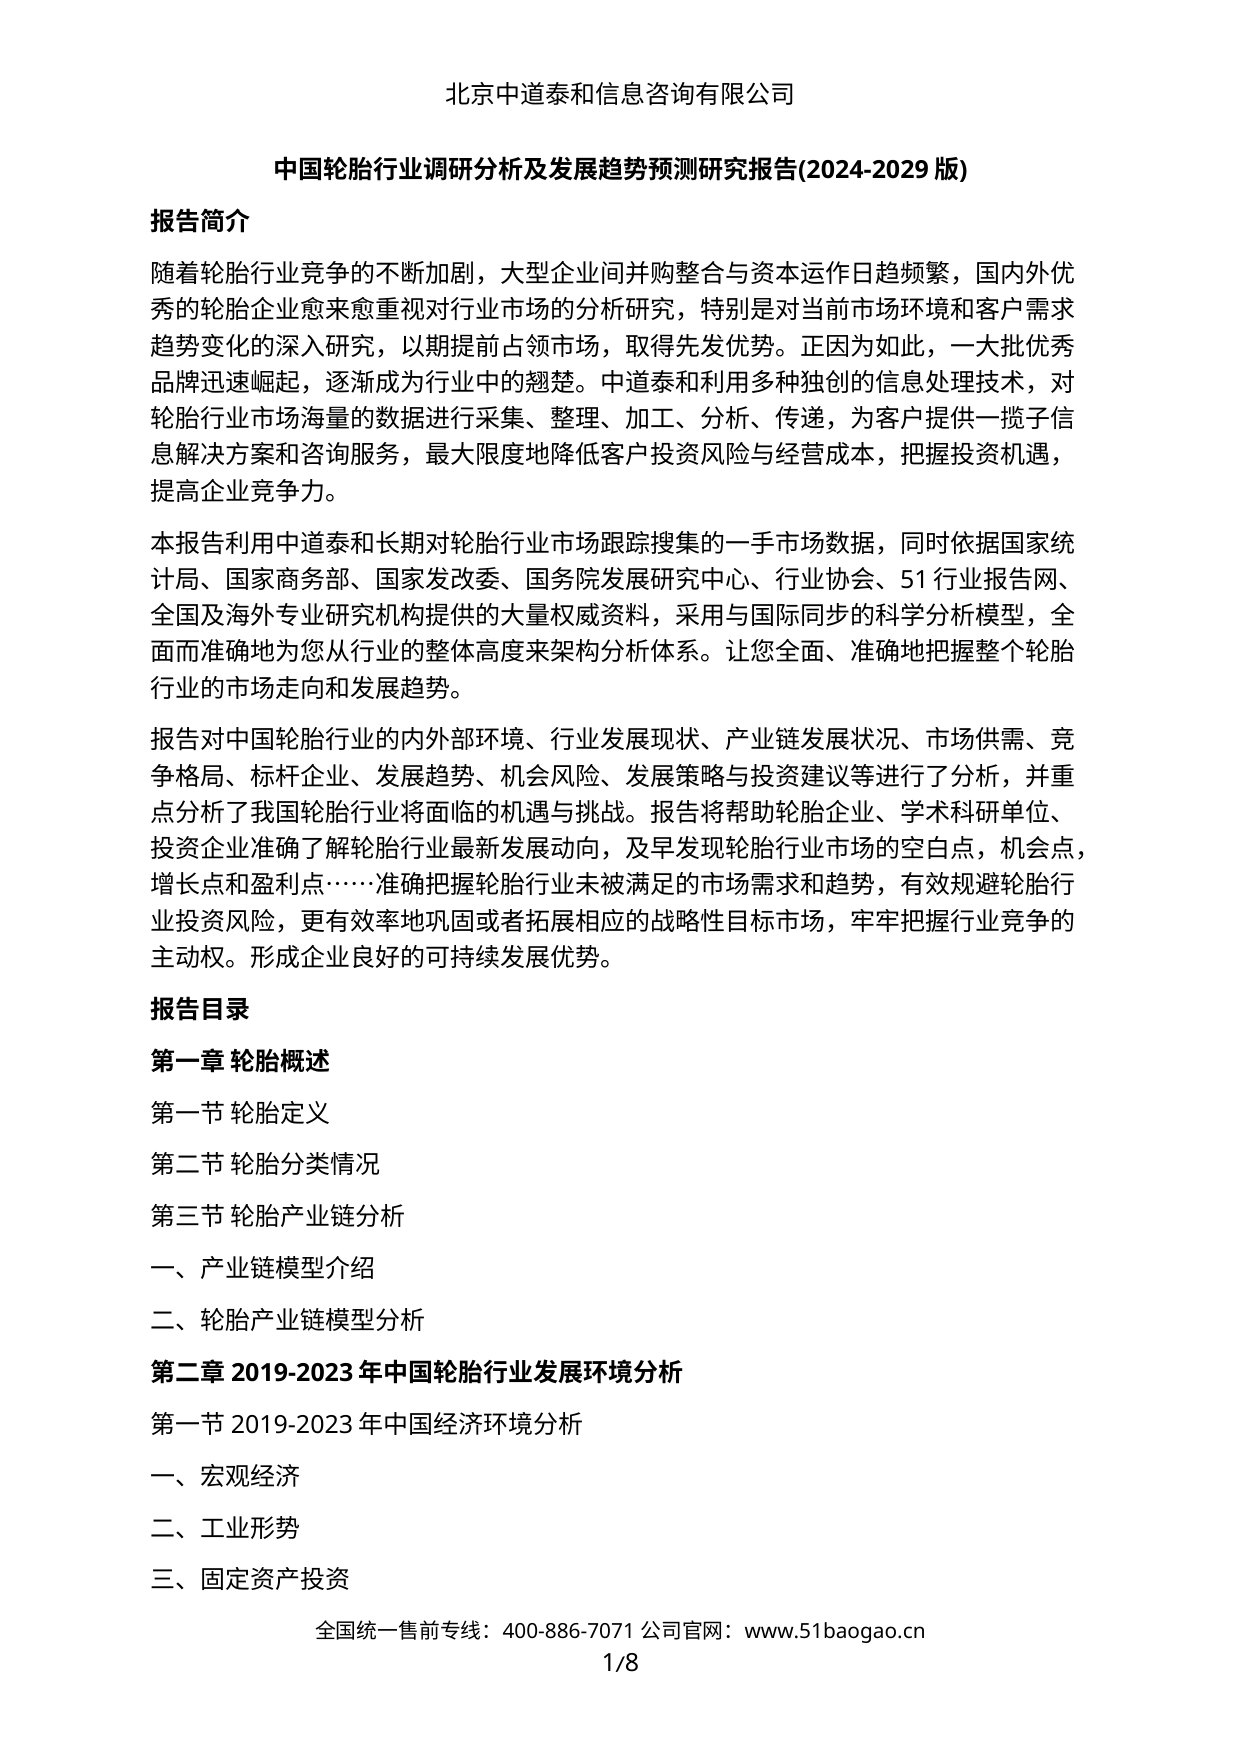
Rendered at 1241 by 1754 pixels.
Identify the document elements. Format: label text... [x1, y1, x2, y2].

text 二、工业形势 [150, 1508, 1090, 1544]
text 报告简介 [150, 202, 1090, 238]
text 报告对中国轮胎行业的内外部环境、行业发展现状、产业链发展状况、市场供需、竞争格局、标杆企业、发展趋势、机会风险、发展策略与投资建议等进行了分析，并重点分析了我国轮胎行业将面临的机遇与挑战。报告将帮助轮胎企业、学术科研单位、投资企业准确了解轮胎行业最新发展动向，及早发现轮胎行业市场的空白点，机会点，增长点和盈利点……准确把握轮胎行业未被满足的市场需求和趋势，有效规避轮胎行业投资风险，更有效率地巩固或者拓展相应的战略性目标市场，牢牢把握行业竞争的主动权。形成企业良好的可持续发展优势。 [150, 720, 1090, 974]
text 第二章 2019-2023年中国轮胎行业发展环境分析 [150, 1352, 1090, 1389]
text 一、产业链模型介绍 [150, 1249, 1090, 1285]
text 第一节 2019-2023年中国经济环境分析 [150, 1404, 1090, 1441]
text 第一节 轮胎定义 [150, 1093, 1090, 1129]
text 一、宏观经济 [150, 1456, 1090, 1492]
text 第三节 轮胎产业链分析 [150, 1197, 1090, 1233]
text 第一章 轮胎概述 [150, 1041, 1090, 1077]
text 中国轮胎行业调研分析及发展趋势预测研究报告(2024-2029版) [150, 150, 1090, 186]
text 报告目录 [150, 989, 1090, 1026]
text 二、轮胎产业链模型分析 [150, 1301, 1090, 1337]
text 随着轮胎行业竞争的不断加剧，大型企业间并购整合与资本运作日趋频繁，国内外优秀的轮胎企业愈来愈重视对行业市场的分析研究，特别是对当前市场环境和客户需求趋势变化的深入研究，以期提前占领市场，取得先发优势。正因为如此，一大批优秀品牌迅速崛起，逐渐成为行业中的翘楚。中道泰和利用多种独创的信息处理技术，对轮胎行业市场海量的数据进行采集、整理、加工、分析、传递，为客户提供一揽子信息解决方案和咨询服务，最大限度地降低客户投资风险与经营成本，把握投资机遇，提高企业竞争力。 [150, 254, 1090, 507]
text 本报告利用中道泰和长期对轮胎行业市场跟踪搜集的一手市场数据，同时依据国家统计局、国家商务部、国家发改委、国务院发展研究中心、行业协会、51行业报告网、全国及海外专业研究机构提供的大量权威资料，采用与国际同步的科学分析模型，全面而准确地为您从行业的整体高度来架构分析体系。让您全面、准确地把握整个轮胎行业的市场走向和发展趋势。 [150, 523, 1090, 704]
text 第二节 轮胎分类情况 [150, 1145, 1090, 1181]
text 三、固定资产投资 [150, 1560, 1090, 1596]
